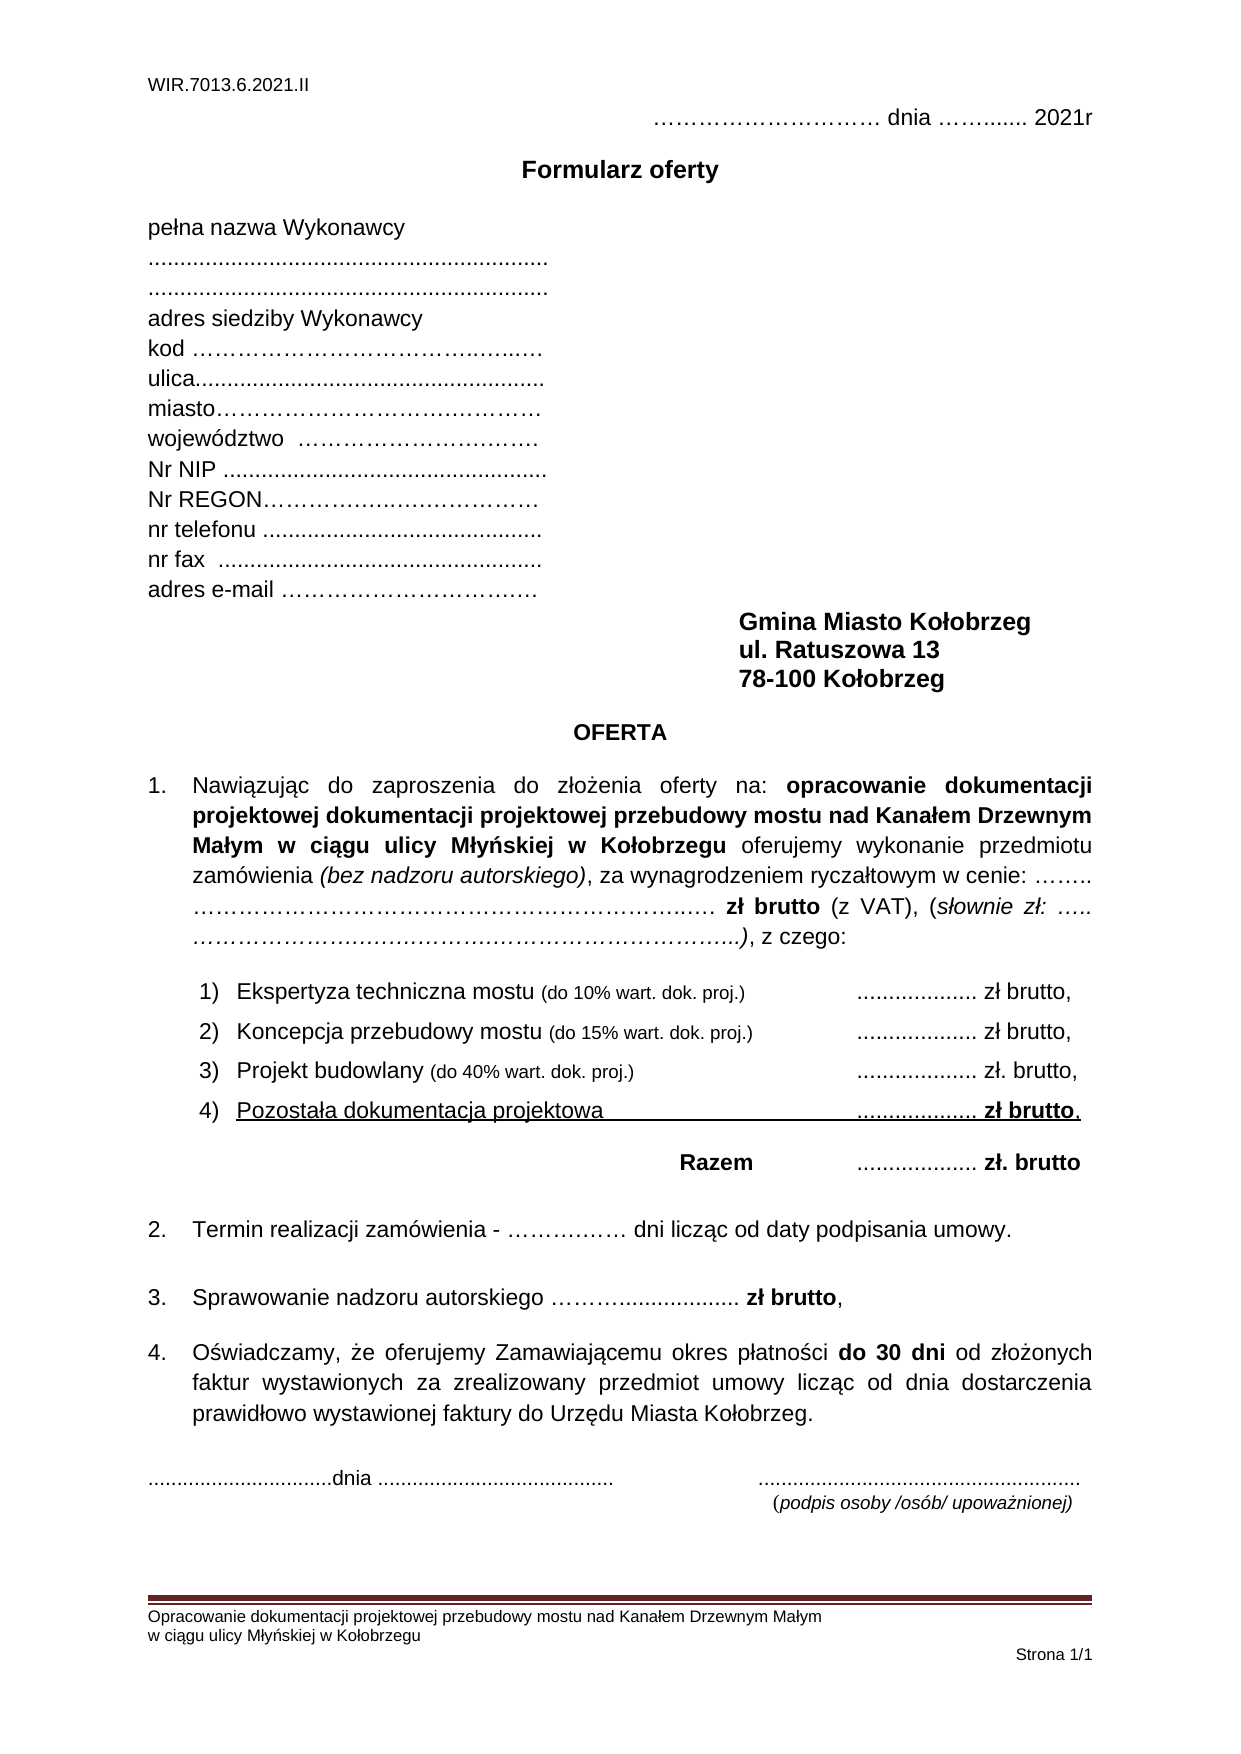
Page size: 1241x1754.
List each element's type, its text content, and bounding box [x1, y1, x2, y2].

text ............................................................... [148, 274, 1092, 301]
text Gmina Miasto Kołobrzeg [738, 607, 1092, 635]
text miasto………………………….………… [148, 395, 1092, 421]
text (podpis osoby /osób/ upoważnionej) [148, 1490, 1092, 1514]
text OFERTA [148, 719, 1092, 746]
text ………………………… dnia ……....... 2021r [148, 103, 1092, 130]
text 78-100 Kołobrzeg [148, 664, 1092, 693]
text adres e-mail ………………………….… [148, 576, 1092, 603]
text ................................dnia ......................................... ........................................................ [148, 1466, 1092, 1490]
list Ekspertyza techniczna mostu (do 10% wart. dok. proj.) ................... zł brutto, [199, 978, 1092, 1004]
text nr fax ................................................... [148, 546, 1092, 572]
text Razem ................... zł. brutto [236, 1148, 1092, 1175]
text nr telefonu ............................................ [148, 516, 1092, 542]
text ulica....................................................... [148, 365, 1092, 391]
list Sprawowanie nadzoru autorskiego ………................... zł brutto, [148, 1284, 1092, 1310]
text ul. Ratuszowa 13 [738, 635, 1092, 664]
text ............................................................... [148, 244, 1092, 270]
list Nawiązując do zaproszenia do złożenia oferty na: opracowanie dokumentacji projektowej dokumentacji projektowej przebudowy mostu nad Kanałem Drzewnym Małym w ciągu ulicy Młyńskiej w Kołobrzegu oferujemy wykonanie przedmiotu zamówienia (bez nadzoru autorskiego), za wynagrodzeniem ryczałtowym w cenie: ……..………………………………………………………..…. zł brutto (z VAT), (słownie zł: …..………………….….….……….…………………………...), z czego: [148, 772, 1092, 949]
subtitle Formularz oferty [148, 155, 1092, 183]
text województwo …………………….……. [148, 425, 1092, 452]
text Nr NIP ................................................... [148, 456, 1092, 482]
list Oświadczamy, że oferujemy Zamawiającemu okres płatności do 30 dni od złożonych faktur wystawionych za zrealizowany przedmiot umowy licząc od dnia dostarczenia prawidłowo wystawionej faktury do Urzędu Miasta Kołobrzeg. [148, 1339, 1092, 1426]
list Termin realizacji zamówienia - ……….…… dni licząc od daty podpisania umowy. [148, 1216, 1092, 1243]
text Nr REGON………….…..….…………… [148, 486, 1092, 512]
text kod ………………………………..…...… [148, 335, 1092, 361]
list Koncepcja przebudowy mostu (do 15% wart. dok. proj.) ................... zł brutto, [199, 1018, 1092, 1044]
text pełna nazwa Wykonawcy [148, 214, 1092, 240]
list Pozostała dokumentacja projektowa ................... zł brutto, [199, 1097, 1092, 1123]
list Projekt budowlany (do 40% wart. dok. proj.) ................... zł. brutto, [199, 1057, 1092, 1083]
text adres siedziby Wykonawcy [148, 304, 1092, 331]
